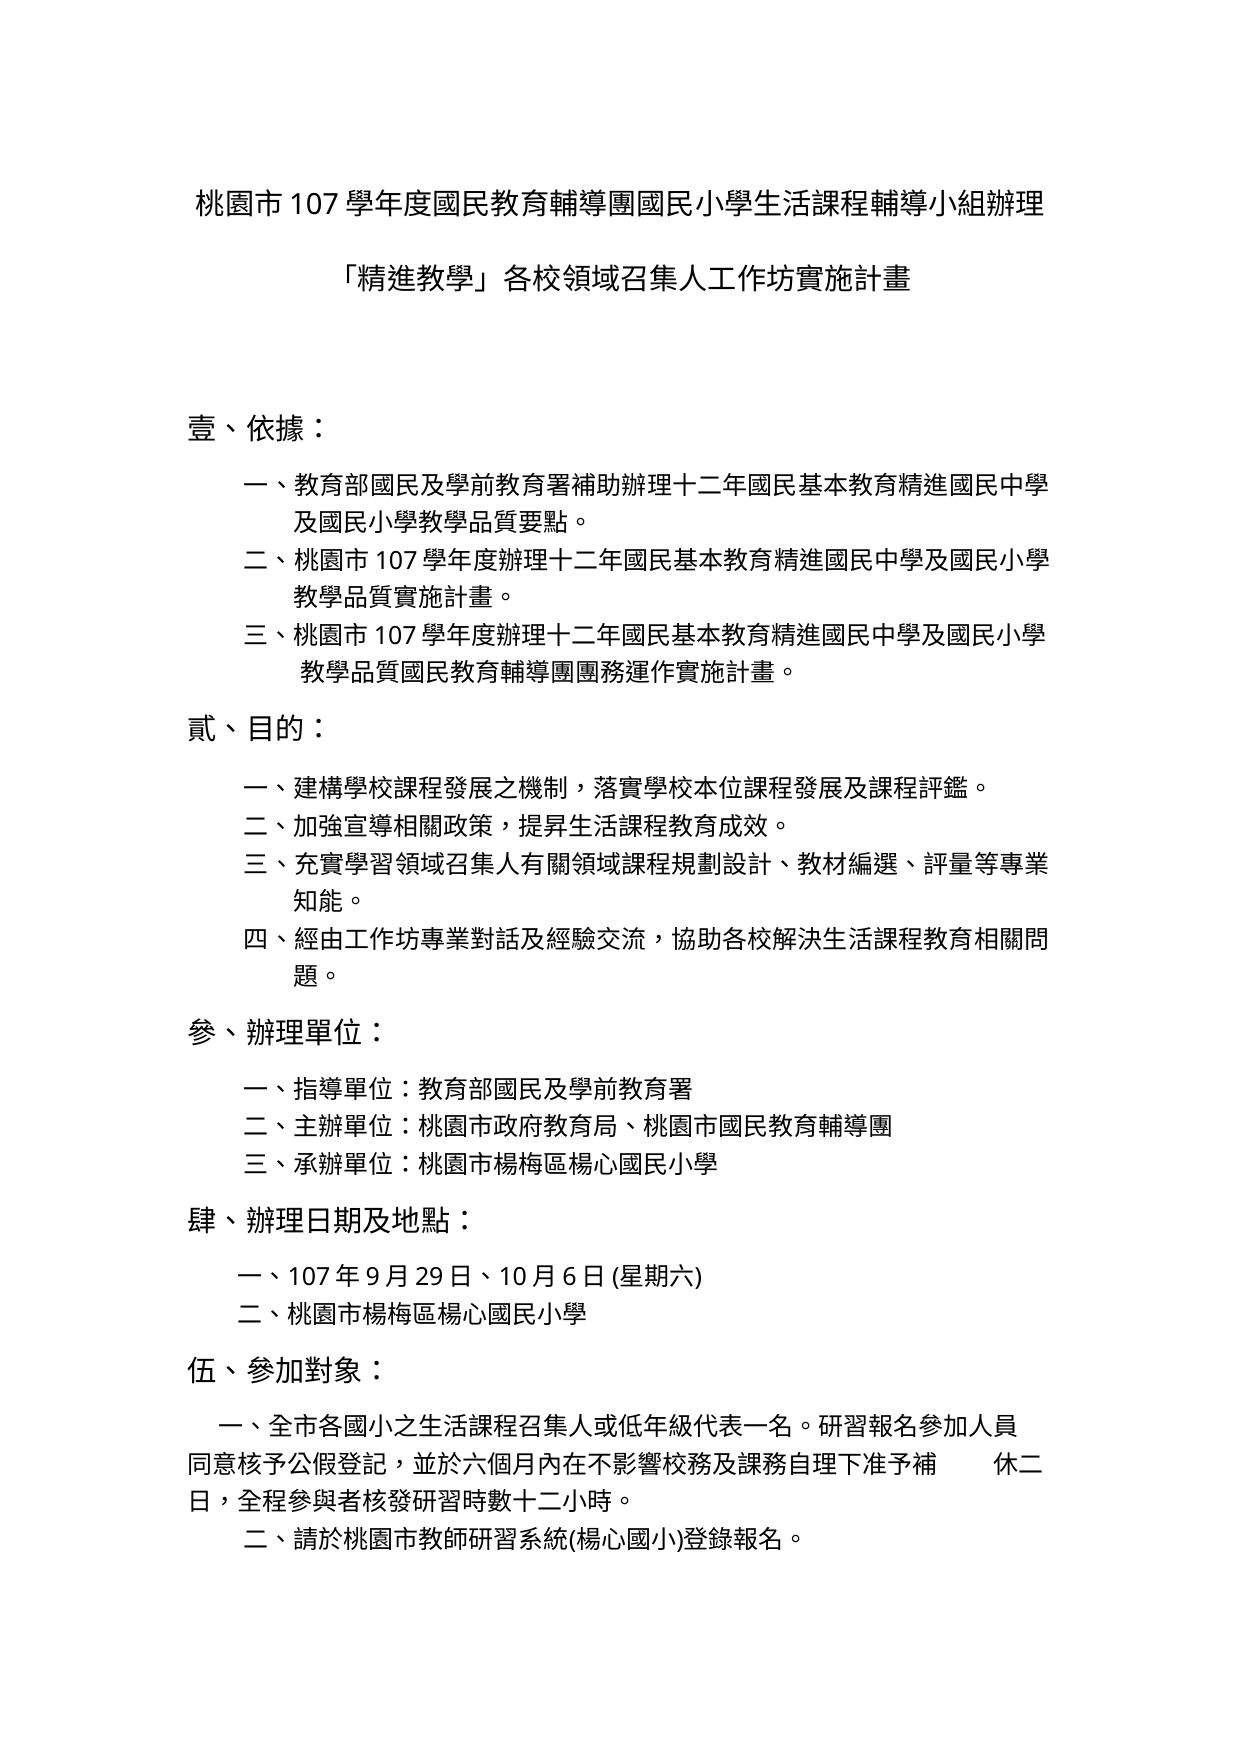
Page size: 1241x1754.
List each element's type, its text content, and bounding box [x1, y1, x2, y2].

text 二、加強宣導相關政策，提昇生活課程教育成效。 [244, 806, 1053, 844]
text 參、辦理單位： [187, 994, 1053, 1069]
text 一、指導單位：教育部國民及學前教育署 [244, 1069, 1053, 1106]
text 一、107年9月29日、10月6日 (星期六) [187, 1256, 1053, 1294]
text 二、請於桃園市教師研習系統(楊心國小)登錄報名。 [187, 1519, 1053, 1556]
text 一、建構學校課程發展之機制，落實學校本位課程發展及課程評鑑。 [244, 764, 1053, 806]
text 二、主辦單位：桃園市政府教育局、桃園市國民教育輔導團 [244, 1106, 1053, 1144]
text 四、經由工作坊專業對話及經驗交流，協助各校解決生活課程教育相關問題。 [244, 919, 1053, 994]
text 一、教育部國民及學前教育署補助辦理十二年國民基本教育精進國民中學及國民小學教學品質要點。 [244, 464, 1053, 539]
text 三、桃園市107學年度辦理十二年國民基本教育精進國民中學及國民小學教學品質國民教育輔導團團務運作實施計畫。 [244, 614, 1053, 689]
text 二、桃園市楊梅區楊心國民小學 [187, 1294, 1053, 1331]
text 二、桃園市107學年度辦理十二年國民基本教育精進國民中學及國民小學教學品質實施計畫。 [244, 539, 1053, 614]
text 伍、參加對象： [187, 1331, 1053, 1406]
text 肆、辦理日期及地點： [187, 1181, 1053, 1256]
text 貳、目的： [187, 689, 1053, 764]
text 一、全市各國小之生活課程召集人或低年級代表一名。研習報名參加人員 同意核予公假登記，並於六個月內在不影響校務及課務自理下准予補 休二日，全程參與者核發研習時數十二小時。 [187, 1406, 1053, 1519]
text 壹、依據： [187, 389, 1053, 464]
text 桃園市107學年度國民教育輔導團國民小學生活課程輔導小組辦理 [187, 164, 1053, 239]
text 三、承辦單位：桃園市楊梅區楊心國民小學 [244, 1144, 1053, 1181]
text 三、充實學習領域召集人有關領域課程規劃設計、教材編選、評量等專業知能。 [244, 844, 1053, 919]
text 「精進教學」各校領域召集人工作坊實施計畫 [187, 239, 1053, 314]
